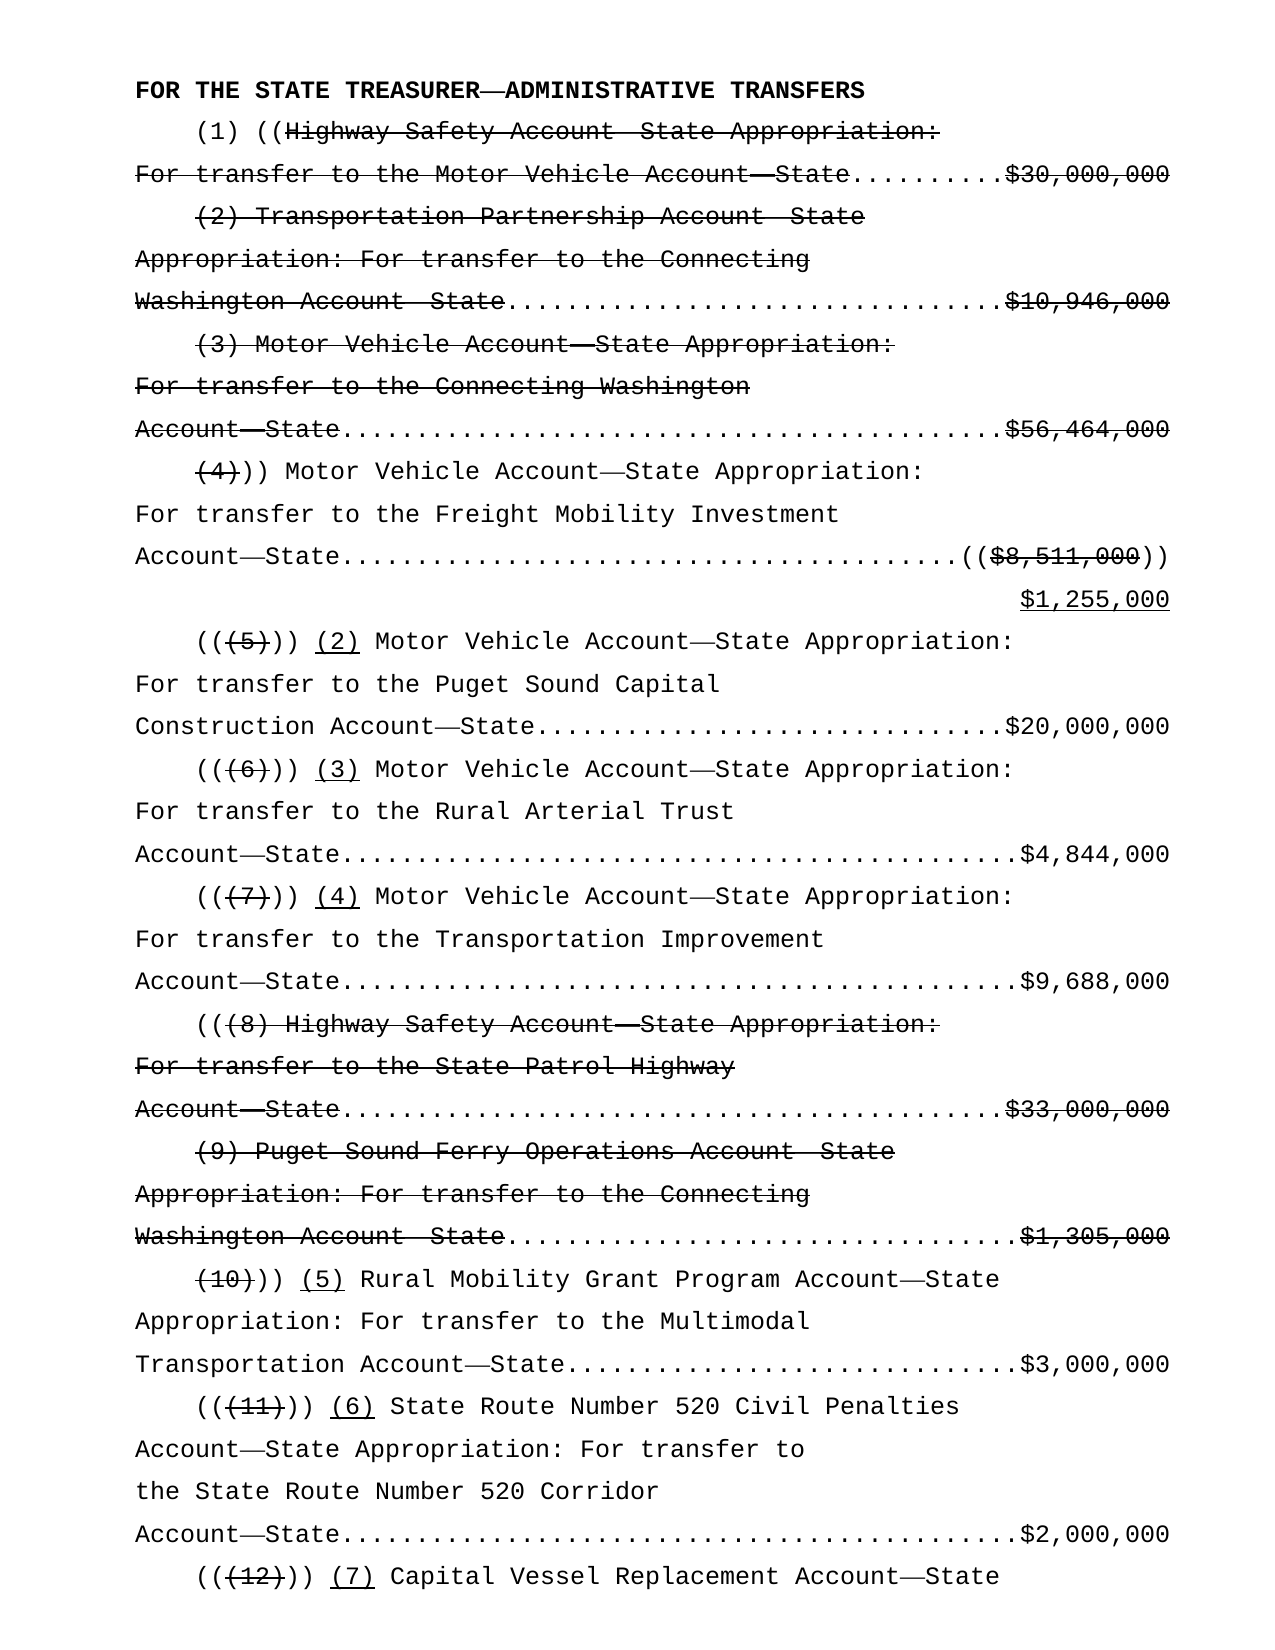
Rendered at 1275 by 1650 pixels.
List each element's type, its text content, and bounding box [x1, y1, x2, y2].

text For transfer to the Rural Arterial Trust [135, 786, 1170, 828]
text Account—State $56,464,000 [135, 403, 1170, 446]
text For transfer to the Transportation Improvement [135, 913, 1170, 956]
text (2) Transportation Partnership Account—State [135, 191, 1170, 233]
text For transfer to the Puget Sound Capital [135, 658, 1170, 701]
text Account—State $9,688,000 [135, 956, 1170, 998]
text Account—State $4,844,000 [135, 828, 1170, 871]
text Transportation Account—State $3,000,000 [135, 1338, 1170, 1381]
text Appropriation: For transfer to the Connecting [135, 1168, 1170, 1211]
text (1) ((Highway Safety Account—State Appropriation: [135, 106, 1170, 148]
text (((11))) (6) State Route Number 520 Civil Penalties [135, 1381, 1170, 1423]
text (3) Motor Vehicle Account—State Appropriation: [135, 318, 1170, 361]
text Account—State $2,000,000 [135, 1508, 1170, 1551]
text Appropriation: For transfer to the Connecting [135, 233, 1170, 276]
text (9) Puget Sound Ferry Operations Account—State [135, 1126, 1170, 1168]
text For transfer to the Connecting Washington [135, 361, 1170, 403]
text FOR THE STATE TREASURER—ADMINISTRATIVE TRANSFERS [135, 75, 1170, 106]
text (((7))) (4) Motor Vehicle Account—State Appropriation: [135, 871, 1170, 913]
text $1,255,000 [135, 573, 1170, 616]
text (4))) Motor Vehicle Account—State Appropriation: [135, 446, 1170, 488]
text Account—State Appropriation: For transfer to [135, 1423, 1170, 1466]
text Account—State (($8,511,000)) [135, 531, 1170, 573]
text For transfer to the State Patrol Highway [135, 1041, 1170, 1083]
text For transfer to the Freight Mobility Investment [135, 488, 1170, 531]
text Washington Account—State $10,946,000 [135, 276, 1170, 318]
text Account—State $33,000,000 [135, 1083, 1170, 1126]
text (((5))) (2) Motor Vehicle Account—State Appropriation: [135, 616, 1170, 658]
text (((8) Highway Safety Account—State Appropriation: [135, 998, 1170, 1041]
text Washington Account—State $1,305,000 [135, 1211, 1170, 1253]
text Appropriation: For transfer to the Multimodal [135, 1296, 1170, 1338]
text (((12))) (7) Capital Vessel Replacement Account—State [135, 1551, 1170, 1593]
text the State Route Number 520 Corridor [135, 1466, 1170, 1508]
text (10))) (5) Rural Mobility Grant Program Account—State [135, 1253, 1170, 1296]
text (((6))) (3) Motor Vehicle Account—State Appropriation: [135, 743, 1170, 786]
text For transfer to the Motor Vehicle Account—State $30,000,000 [135, 148, 1170, 191]
text Construction Account—State $20,000,000 [135, 701, 1170, 743]
